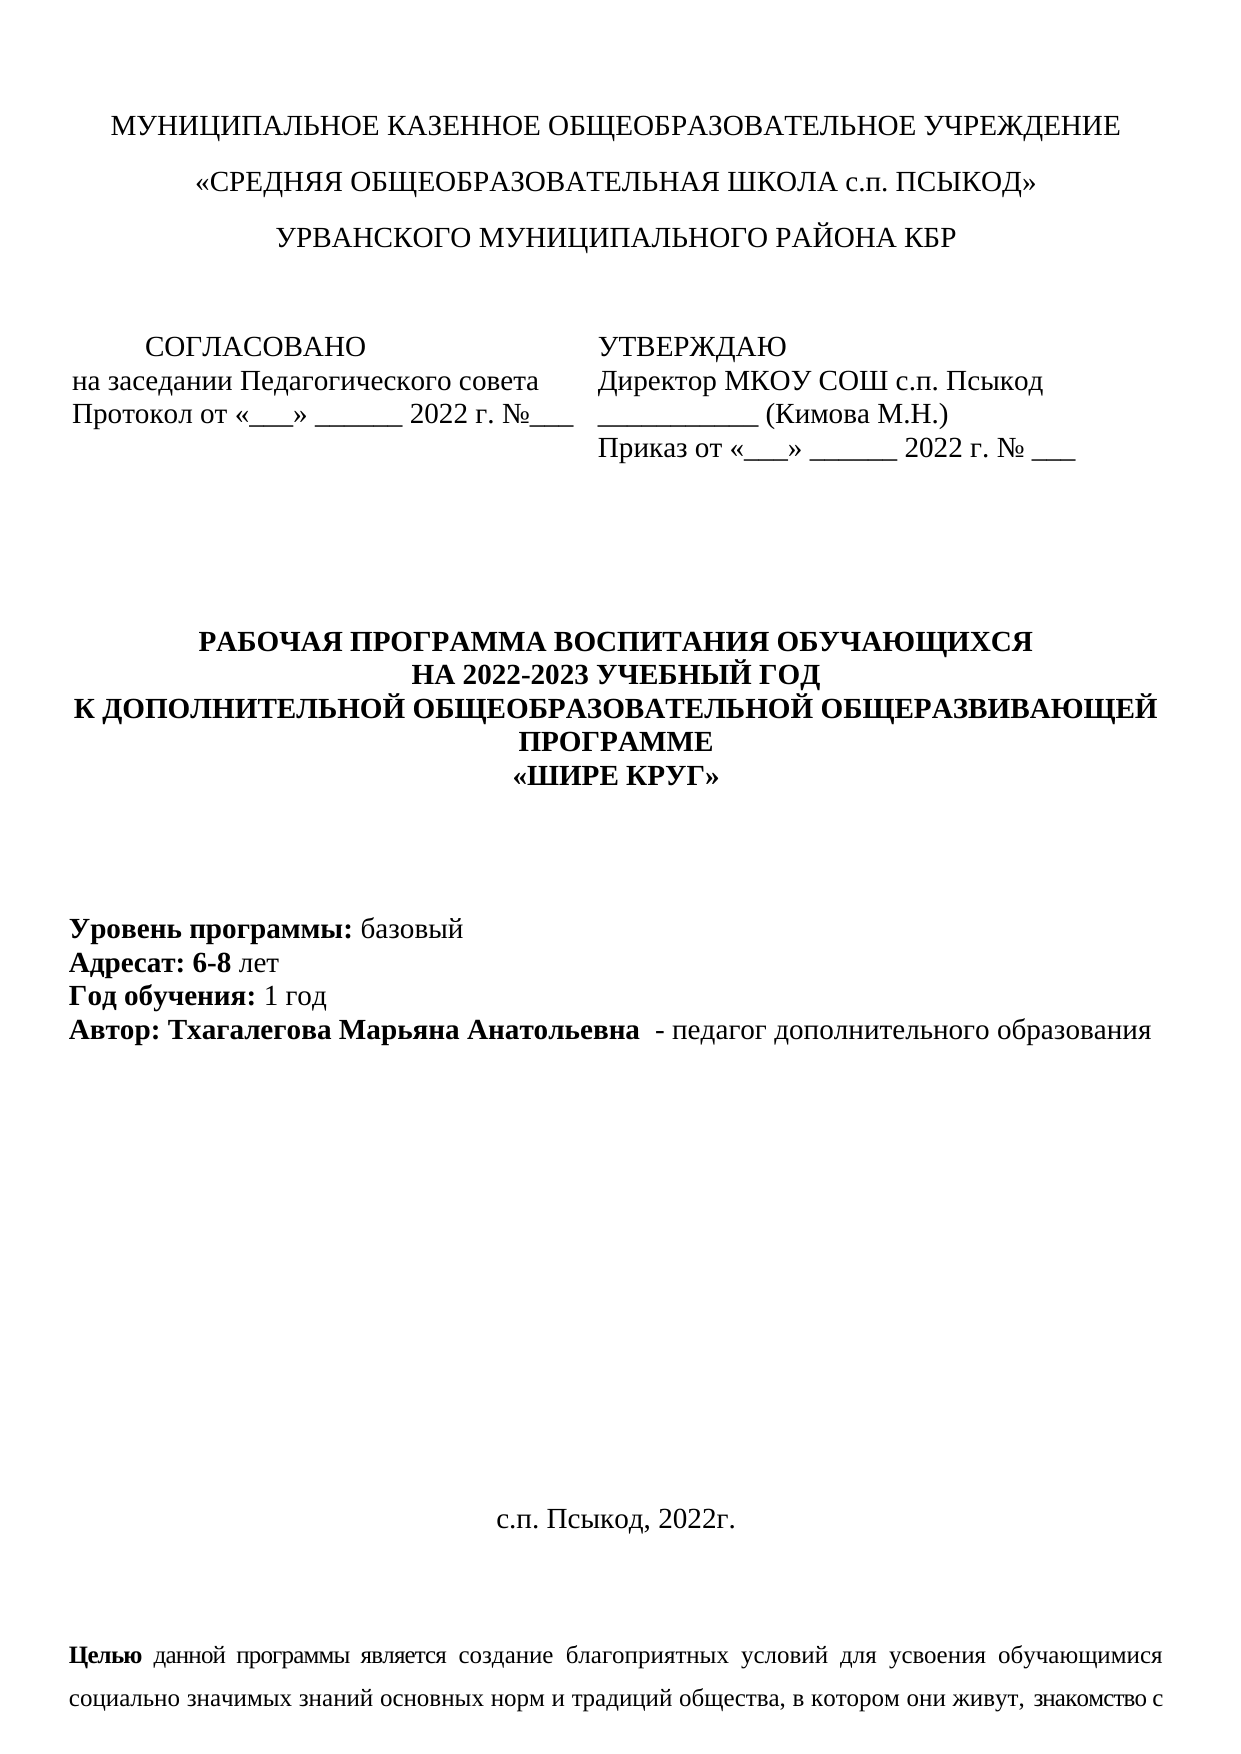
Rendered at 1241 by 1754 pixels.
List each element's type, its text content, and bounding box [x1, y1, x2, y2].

text РАБОЧАЯ ПРОГРАММА ВОСПИТАНИЯ ОБУЧАЮЩИХСЯ [69, 624, 1163, 657]
text «ШИРЕ КРУГ» [69, 758, 1163, 792]
text МУНИЦИПАЛЬНОЕ КАЗЕННОЕ ОБЩЕОБРАЗОВАТЕЛЬНОЕ УЧРЕЖДЕНИЕ [69, 108, 1163, 142]
table_header СОГЛАСОВАНО на заседании Педагогического совета Протокол от «___» ______ 2022 г. №___ [61, 329, 586, 463]
text с.п. Псыкод, 2022г. [69, 1501, 1163, 1534]
text Автор: Тхагалегова Марьяна Анатольевна - педагог дополнительного образования [69, 1012, 1163, 1046]
text Уровень программы: базовый [69, 911, 1163, 945]
text НА 2022-2023 УЧЕБНЫЙ ГОД [69, 657, 1163, 691]
text Адресат: 6-8 лет [69, 945, 1163, 978]
text К ДОПОЛНИТЕЛЬНОЙ ОБЩЕОБРАЗОВАТЕЛЬНОЙ ОБЩЕРАЗВИВАЮЩЕЙ ПРОГРАММЕ [69, 691, 1163, 758]
text «СРЕДНЯЯ ОБЩЕОБРАЗОВАТЕЛЬНАЯ ШКОЛА с.п. ПСЫКОД» [69, 164, 1163, 198]
table_header УТВЕРЖДАЮ Директор МКОУ СОШ с.п. Псыкод ___________ (Кимова М.Н.) Приказ от «___» ______ 2022 г. № ___ [586, 329, 1171, 463]
text Год обучения: 1 год [69, 978, 1163, 1012]
text УРВАНСКОГО МУНИЦИПАЛЬНОГО РАЙОНА КБР [69, 220, 1163, 254]
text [69, 1640, 1163, 1712]
